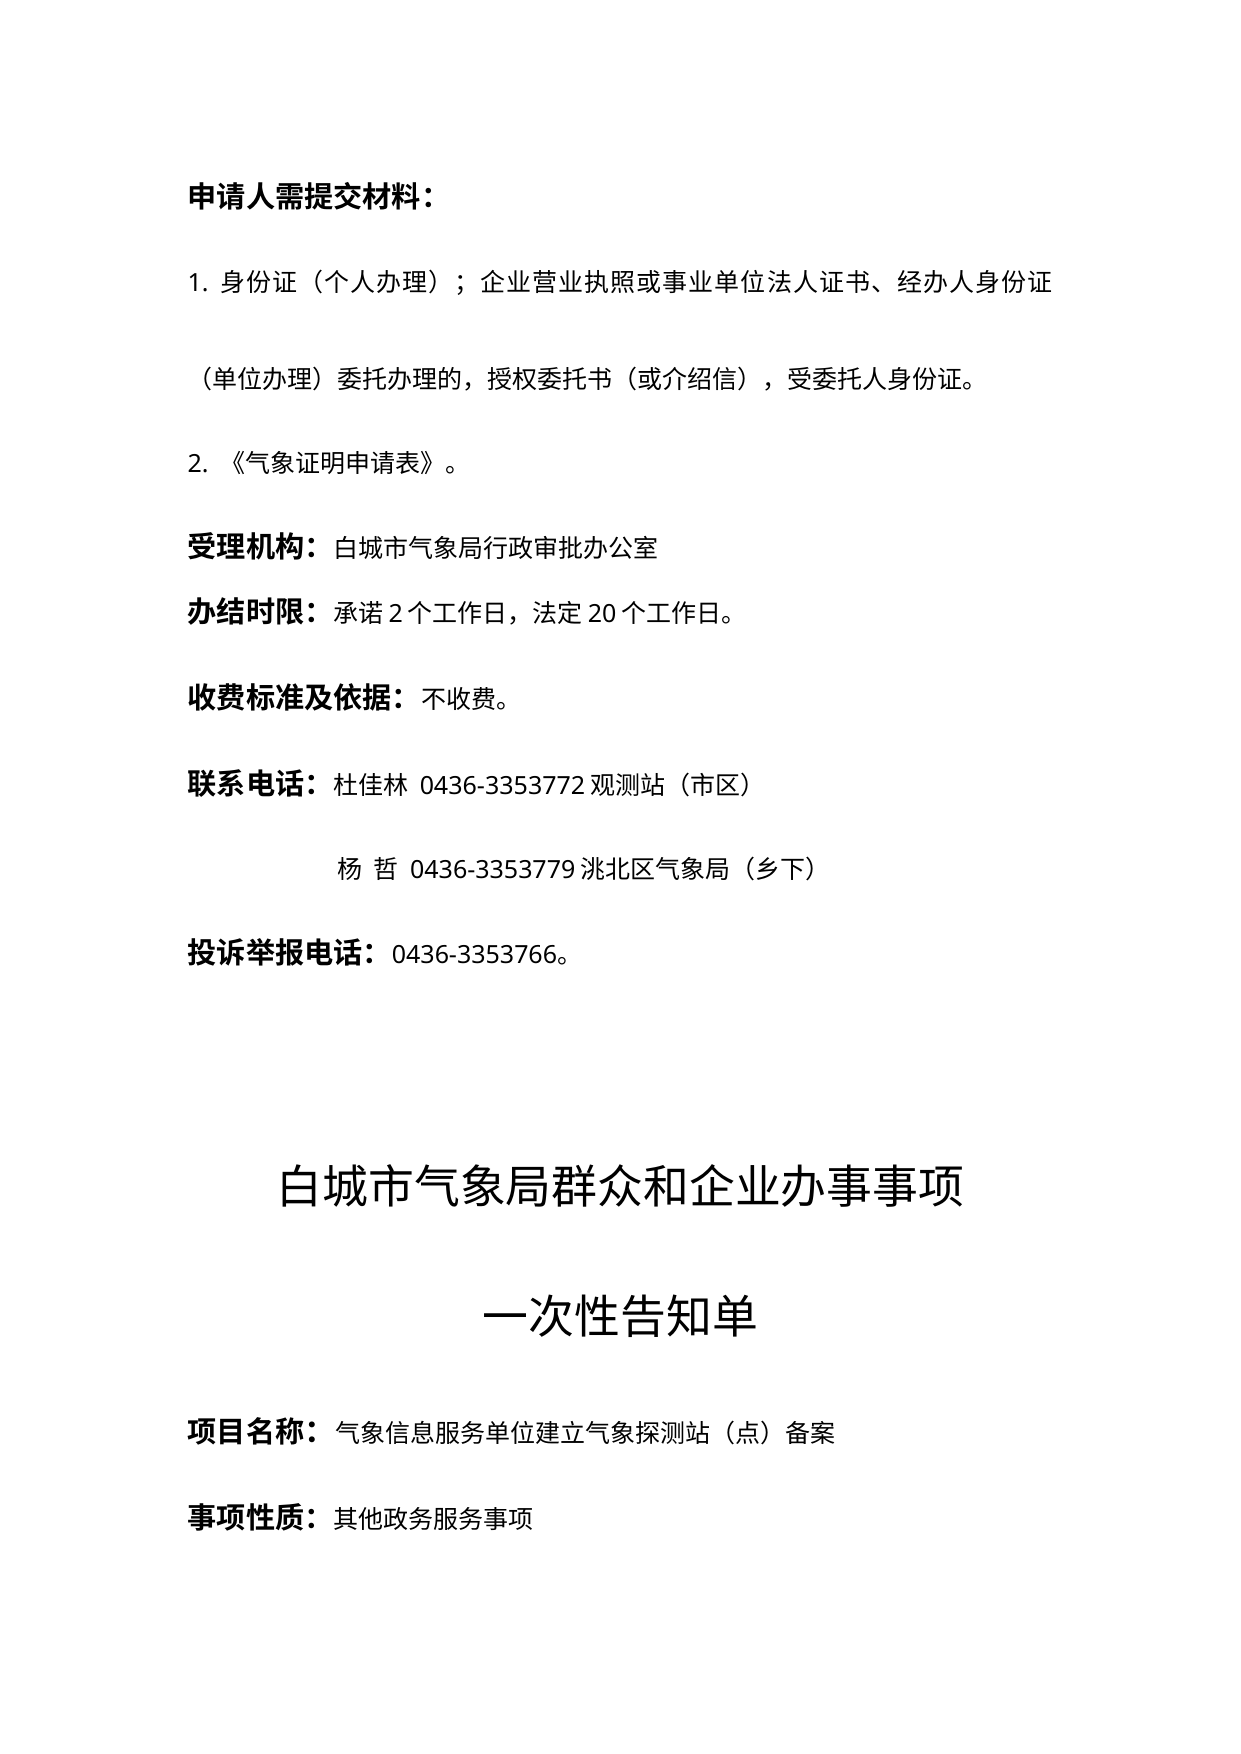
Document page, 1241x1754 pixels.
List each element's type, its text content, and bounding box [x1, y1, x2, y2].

text 联系电话：杜佳林 0436-3353772观测站（市区） [187, 749, 1053, 814]
text 一次性告知单 [187, 1265, 1053, 1363]
text 杨 哲 0436-3353779洮北区气象局（乡下） [187, 835, 1053, 900]
text 白城市气象局群众和企业办事事项 [187, 1134, 1053, 1232]
text 收费标准及依据：不收费。 [187, 663, 1053, 728]
text 事项性质：其他政务服务事项 [187, 1483, 1053, 1548]
text 受理机构：白城市气象局行政审批办公室 [187, 512, 1053, 577]
text 投诉举报电话：0436-3353766。 [187, 918, 1053, 983]
list 办结时限：承诺2个工作日，法定20个工作日。 [187, 577, 1053, 642]
text 项目名称：气象信息服务单位建立气象探测站（点）备案 [187, 1396, 1053, 1461]
text 申请人需提交材料： [187, 162, 1053, 227]
list 身份证（个人办理）；企业营业执照或事业单位法人证书、经办人身份证（单位办理）委托办理的，授权委托书（或介绍信），受委托人身份证。 [187, 248, 1053, 411]
list 《气象证明申请表》。 [187, 429, 1053, 494]
